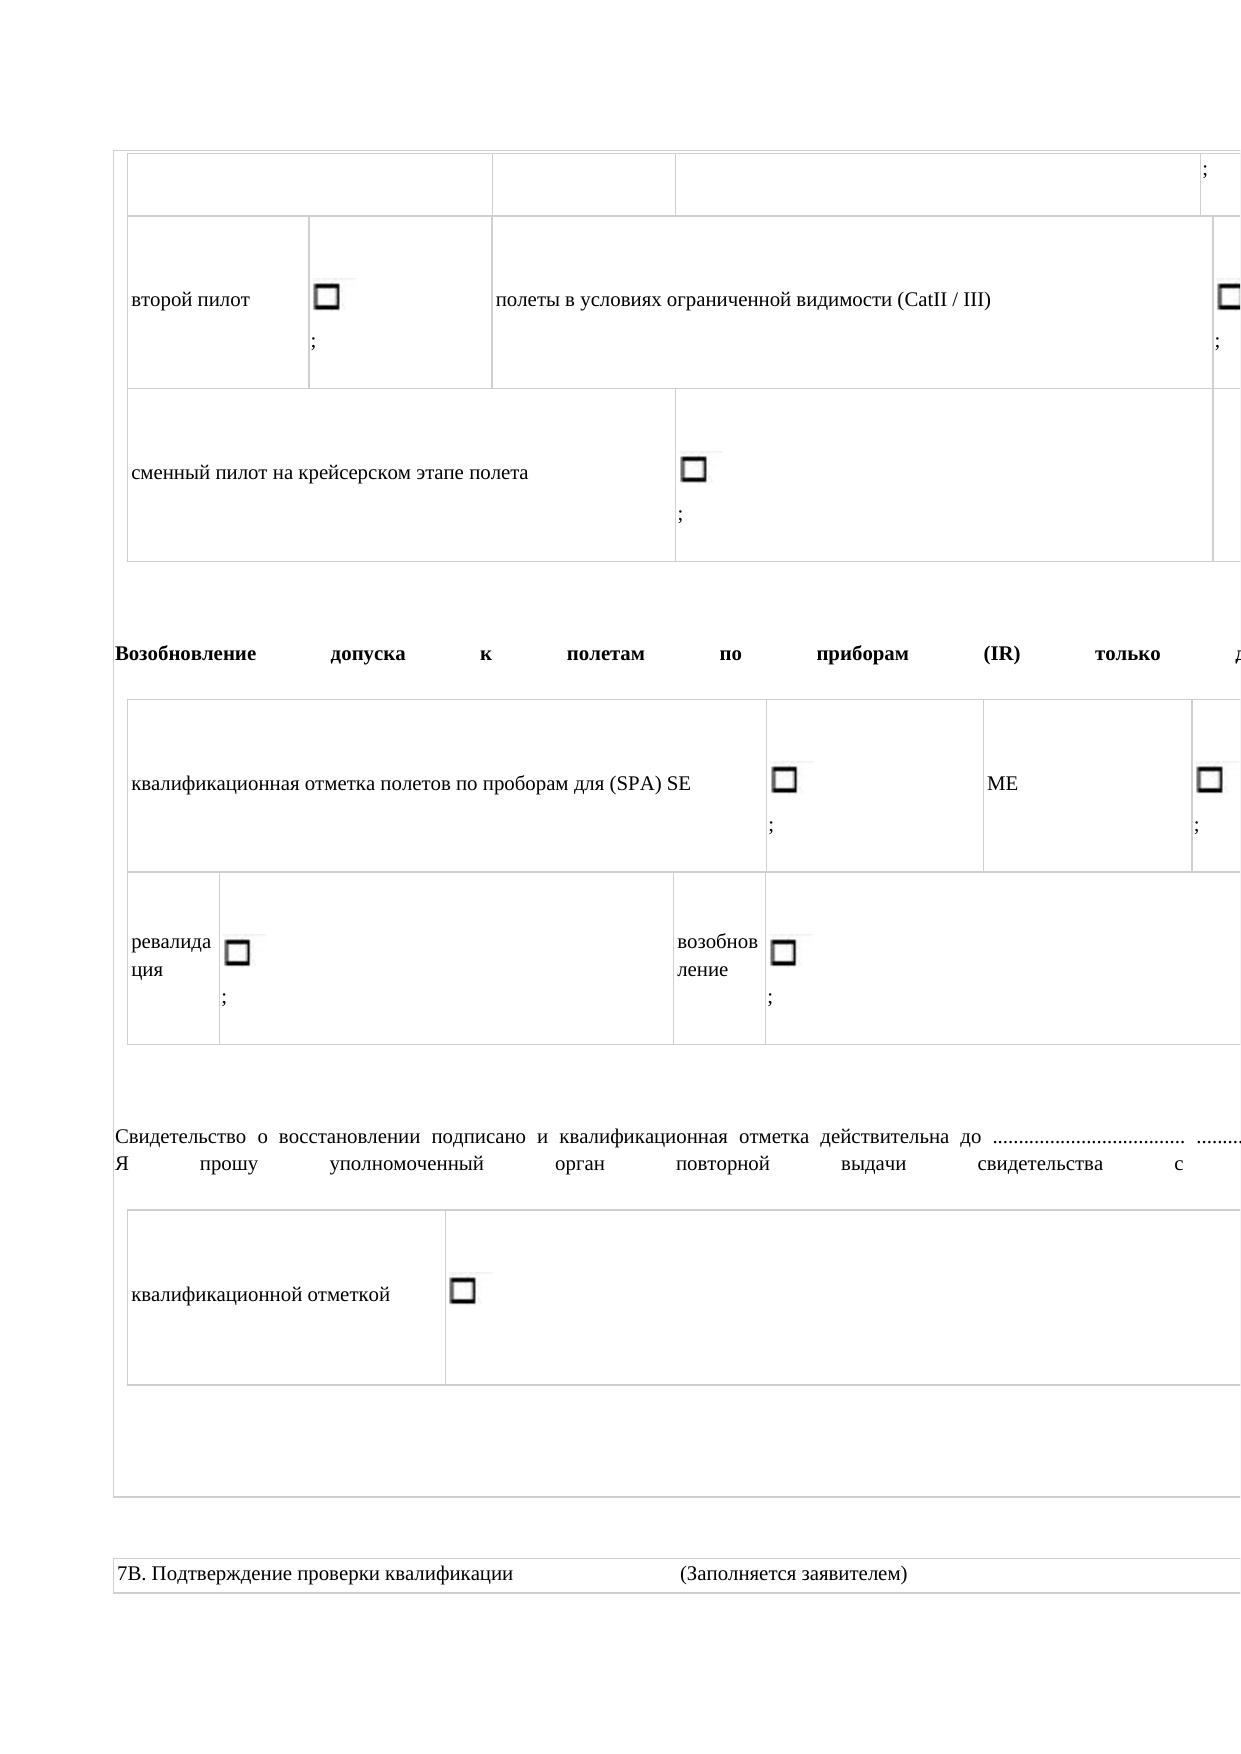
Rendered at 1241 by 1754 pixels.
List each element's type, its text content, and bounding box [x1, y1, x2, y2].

picture [679, 451, 723, 495]
table_header 7В. Подтверждение проверки квалификации (Заполняется заявителем) [114, 1559, 1240, 1592]
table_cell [114, 151, 1240, 1496]
picture [770, 761, 814, 806]
picture [312, 278, 357, 323]
picture [1216, 278, 1241, 323]
picture [448, 1272, 493, 1317]
picture [1195, 761, 1240, 806]
picture [223, 934, 267, 979]
picture [769, 934, 813, 979]
